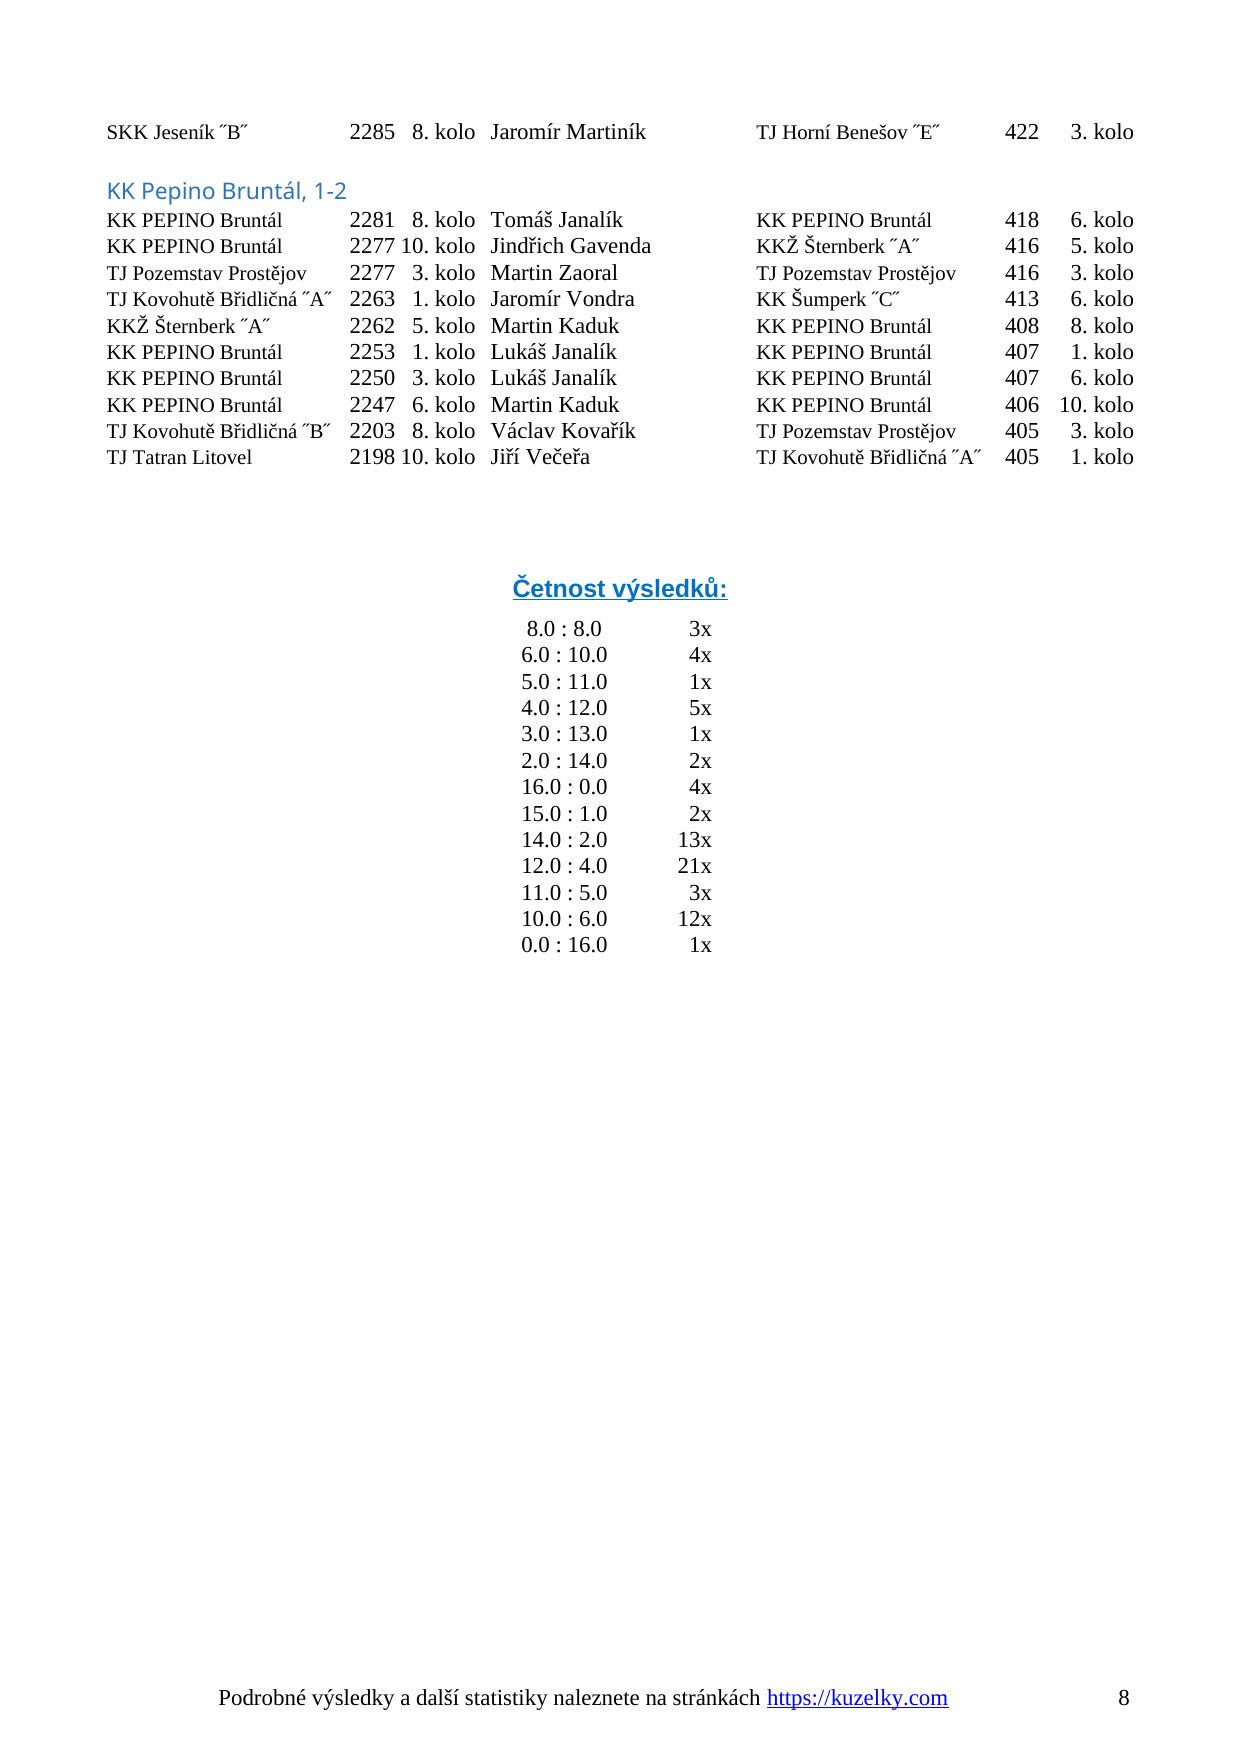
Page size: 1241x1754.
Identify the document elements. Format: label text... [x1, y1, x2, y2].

subtitle KK Pepino Bruntál, 1-2 [106, 175, 1134, 206]
text TJ Kovohutě Břidličná ˝B˝ 2203 8. kolo Václav Kovařík TJ Pozemstav Prostějov 405 3. kolo [106, 417, 1134, 443]
text TJ Kovohutě Břidličná ˝A˝ 2263 1. kolo Jaromír Vondra KK Šumperk ˝C˝ 413 6. kolo [106, 285, 1134, 312]
text KKŽ Šternberk ˝A˝ 2262 5. kolo Martin Kaduk KK PEPINO Bruntál 408 8. kolo [106, 312, 1134, 338]
text KK PEPINO Bruntál 2281 8. kolo Tomáš Janalík KK PEPINO Bruntál 418 6. kolo [106, 206, 1134, 233]
text 2.0 : 14.0 2x [106, 747, 1134, 773]
text SKK Jeseník ˝B˝ 2285 8. kolo Jaromír Martiník TJ Horní Benešov ˝E˝ 422 3. kolo [106, 118, 1134, 144]
text KK PEPINO Bruntál 2250 3. kolo Lukáš Janalík KK PEPINO Bruntál 407 6. kolo [106, 364, 1134, 391]
text 0.0 : 16.0 1x [106, 931, 1134, 958]
text KK PEPINO Bruntál 2253 1. kolo Lukáš Janalík KK PEPINO Bruntál 407 1. kolo [106, 338, 1134, 364]
text KK PEPINO Bruntál 2277 10. kolo Jindřich Gavenda KKŽ Šternberk ˝A˝ 416 5. kolo [106, 233, 1134, 259]
text 14.0 : 2.0 13x [106, 826, 1134, 852]
text 15.0 : 1.0 2x [106, 799, 1134, 826]
text TJ Tatran Litovel 2198 10. kolo Jiří Večeřa TJ Kovohutě Břidličná ˝A˝ 405 1. kolo [106, 443, 1134, 470]
text KK PEPINO Bruntál 2247 6. kolo Martin Kaduk KK PEPINO Bruntál 406 10. kolo [106, 391, 1134, 417]
text 8.0 : 8.0 3x [106, 615, 1134, 641]
text 6.0 : 10.0 4x [106, 641, 1134, 668]
text 10.0 : 6.0 12x [106, 905, 1134, 931]
text TJ Pozemstav Prostějov 2277 3. kolo Martin Zaoral TJ Pozemstav Prostějov 416 3. kolo [106, 259, 1134, 285]
text 4.0 : 12.0 5x [106, 694, 1134, 721]
text 5.0 : 11.0 1x [106, 668, 1134, 694]
text 3.0 : 13.0 1x [106, 721, 1134, 747]
text 12.0 : 4.0 21x [106, 852, 1134, 879]
text 11.0 : 5.0 3x [106, 879, 1134, 905]
text 16.0 : 0.0 4x [106, 773, 1134, 799]
text Četnost výsledků: [94, 574, 1145, 603]
